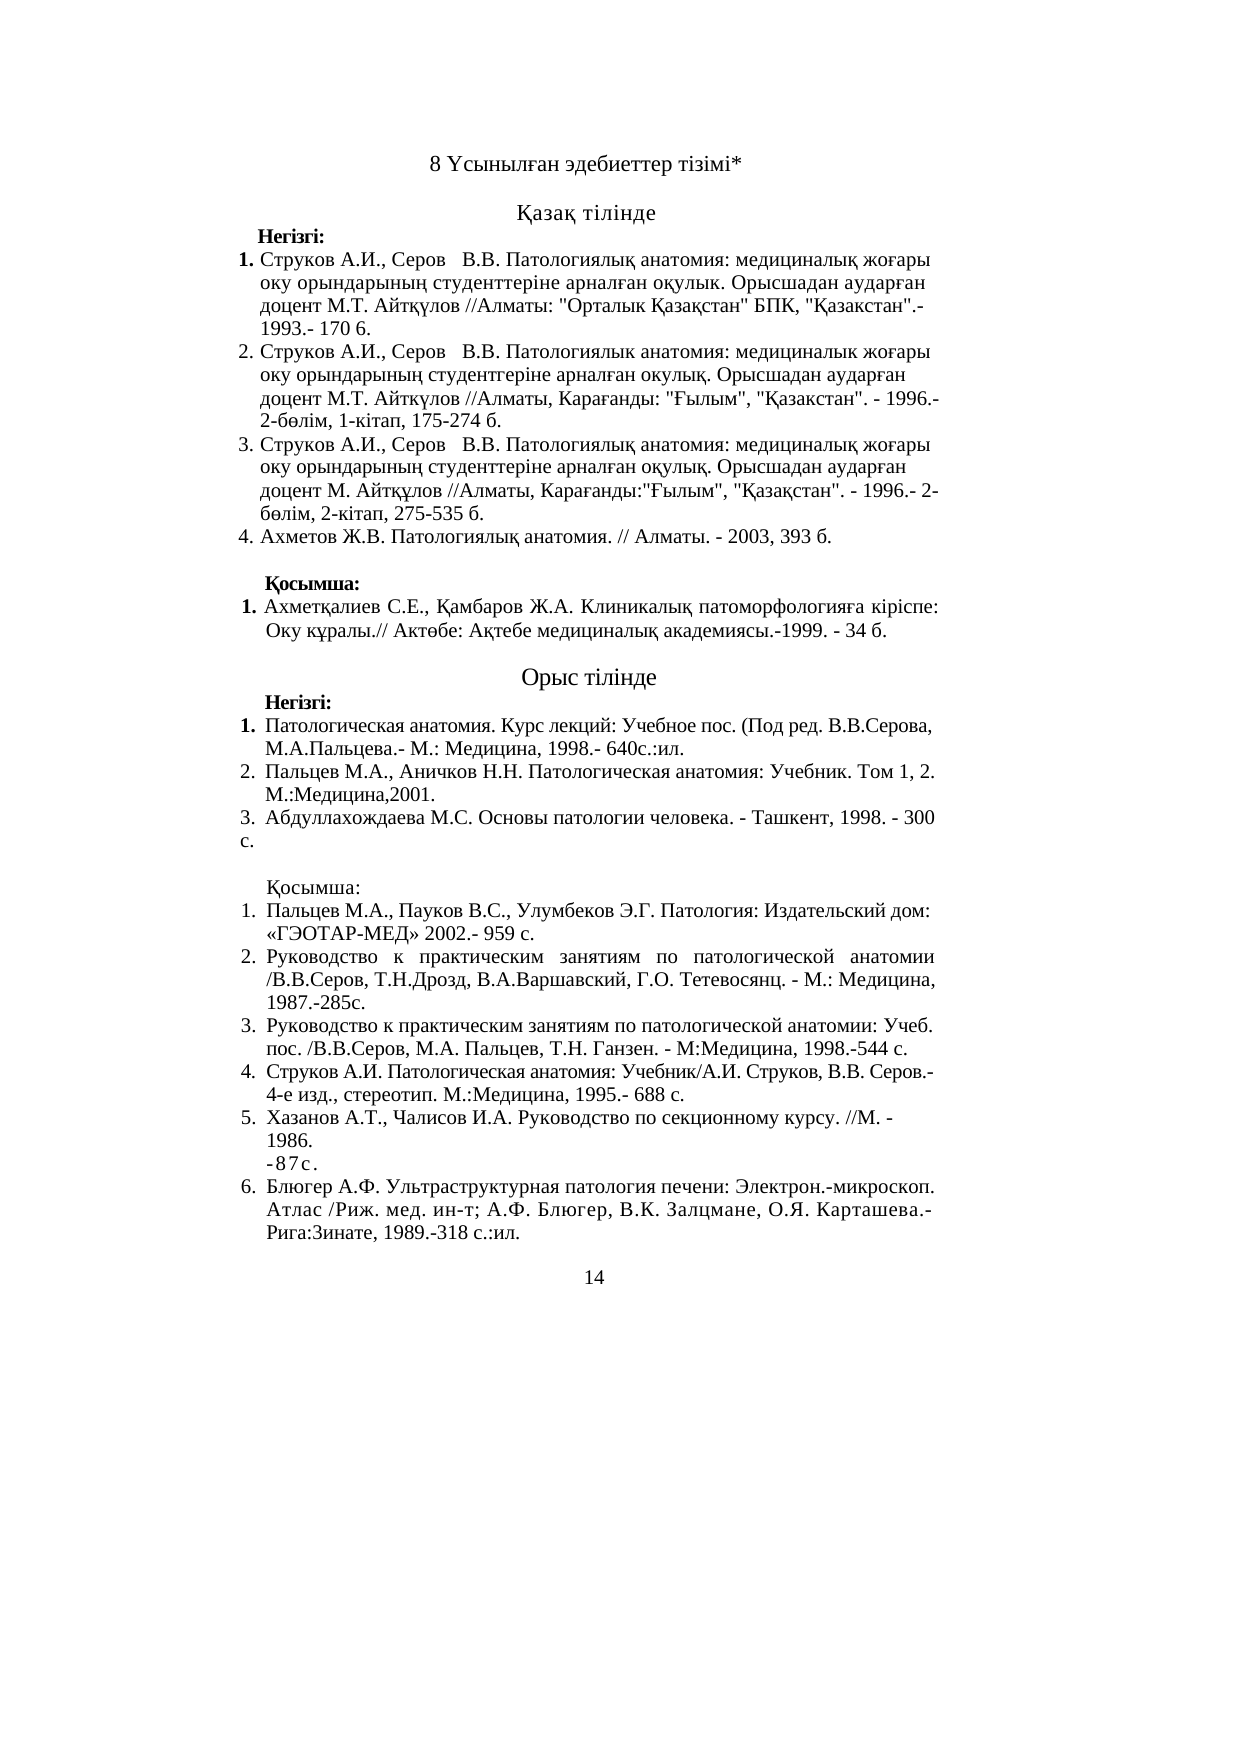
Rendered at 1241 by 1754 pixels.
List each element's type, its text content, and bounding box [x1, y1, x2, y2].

list Патологическая анатомия. Курс лекций: Учебное пос. (Под ред. В.В.Серова, М.А.Пальцева.- М.: Медицина, 1998.- 640с.:ил. [240, 714, 943, 760]
text 1. Ахметқалиев С.Е., Қамбаров Ж.А. Клиникалық патоморфологияға кіріспе: Оку кұралы.// Актөбе: Ақтебе медициналық академиясы.-1999. - 34 б. [241, 595, 939, 642]
list Струков А.И., Серов В.В. Патологиялық анатомия: медициналық жоғары оку орындарының студенттеріне арналған оқулык. Орысшадан аударған доцент М.Т. Айтқүлов //Алматы: "Орталык Қазақстан" БПК, "Қазакстан".- 1993.- 170 6. [238, 248, 943, 341]
list Руководство к практическим занятиям по патологической анатомии: Учеб. пос. /В.В.Серов, М.А. Пальцев, Т.Н. Ганзен. - М:Медицина, 1998.-544 с. [241, 1014, 943, 1060]
text Қосымша: [266, 876, 943, 899]
list Ахметов Ж.В. Патологиялық анатомия. // Алматы. - 2003, 393 б. [238, 525, 943, 548]
list Струков А.И. Патологическая анатомия: Учебник/А.И. Струков, В.В. Серов.- 4-е изд., стереотип. М.:Медицина, 1995.- 688 с. [241, 1060, 943, 1106]
text Орыс тілінде Негізгі: [264, 666, 679, 714]
text Қазақ тілінде Негізгі: [257, 202, 679, 248]
list Руководство к практическим занятиям по патологической анатомии /В.В.Серов, Т.Н.Дрозд, В.А.Варшавский, Г.О. Тетевосянц. - М.: Медицина, 1987.-285с. [241, 945, 943, 1014]
text 8 Үсынылған эдебиеттер тізімі* [238, 150, 934, 176]
list Абдуллахождаева М.С. Основы патологии человека. - Ташкент, 1998. - 300 с. [240, 806, 943, 852]
list Струков А.И., Серов В.В. Патологиялык анатомия: медициналык жоғары оку орындарының студентгеріне арналған окулық. Орысшадан аударған доцент М.Т. Айткүлов //Алматы, Карағанды: "Ғылым", "Қазакстан". - 1996.- 2-бөлім, 1-кітап, 175-274 б. [238, 341, 943, 433]
text 14 [245, 1265, 943, 1289]
list Пальцев М.А., Пауков В.С., Улумбеков Э.Г. Патология: Издательский дом: «ГЭОТАР-МЕД» 2002.- 959 с. [241, 899, 943, 945]
list Струков А.И., Серов В.В. Патологиялық анатомия: медициналық жоғары оку орындарының студенттеріне арналған оқулық. Орысшадан аударған доцент М. Айтқұлов //Алматы, Карағанды:"Ғылым", "Қазақстан". - 1996.- 2- бөлім, 2-кітап, 275-535 б. [238, 433, 943, 525]
list Блюгер А.Ф. Ультраструктурная патология печени: Электрон.-микроскоп. Атлас /Риж. мед. ин-т; А.Ф. Блюгер, В.К. Залцмане, О.Я. Карташева.- Рига:3инате, 1989.-318 с.:ил. [241, 1175, 943, 1244]
text Қосымша: [264, 571, 943, 595]
list Хазанов А.Т., Чалисов И.А. Руководство по секционному курсу. //М. - 1986. -87с. [241, 1106, 943, 1175]
list Пальцев М.А., Аничков Н.Н. Патологическая анатомия: Учебник. Том 1, 2. М.:Медицина,2001. [240, 760, 943, 806]
